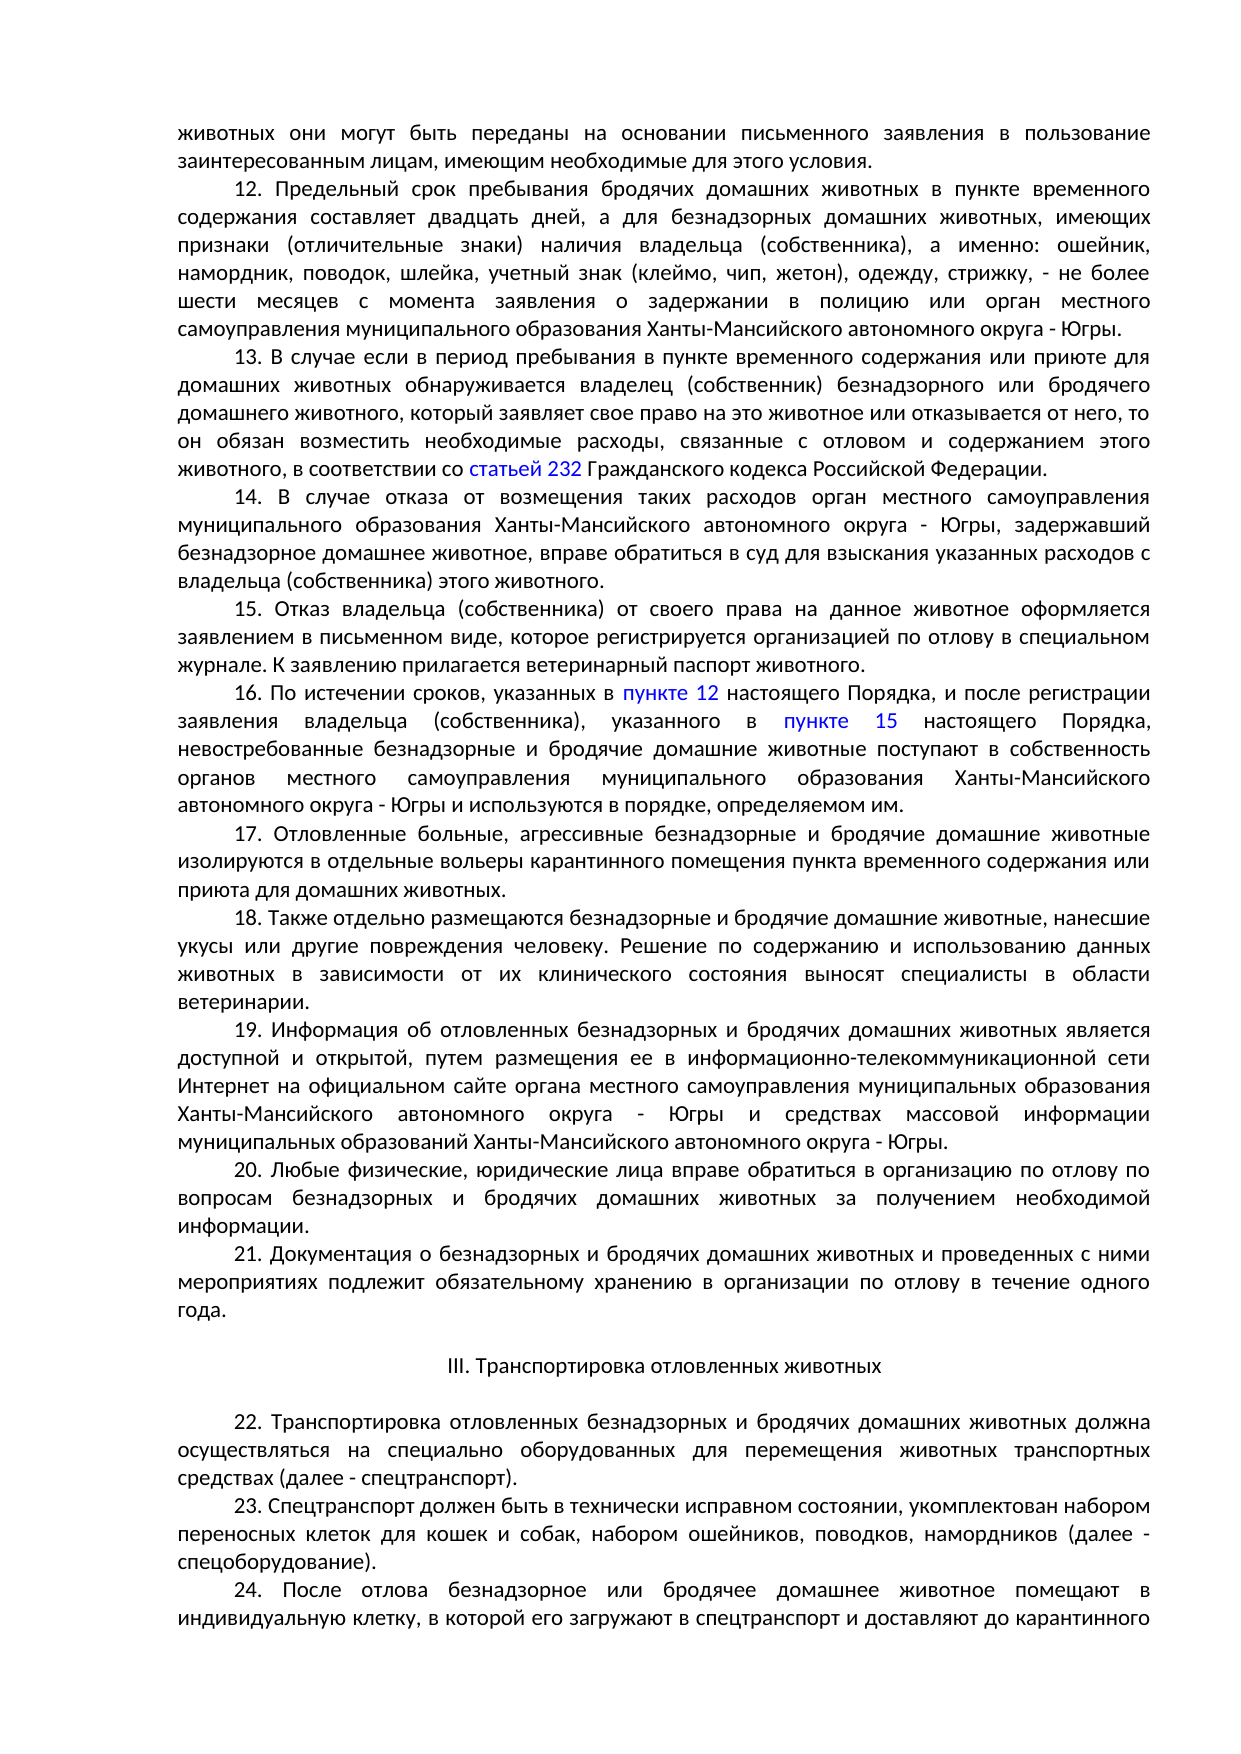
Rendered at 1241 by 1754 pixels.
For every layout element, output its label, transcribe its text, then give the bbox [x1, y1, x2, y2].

text 14. В случае отказа от возмещения таких расходов орган местного самоуправления муниципального образования Ханты-Мансийского автономного округа - Югры, задержавший безнадзорное домашнее животное, вправе обратиться в суд для взыскания указанных расходов с владельца (собственника) этого животного. [177, 482, 1152, 594]
text 16. По истечении сроков, указанных в пункте 12 настоящего Порядка, и после регистрации заявления владельца (собственника), указанного в пункте 15 настоящего Порядка, невостребованные безнадзорные и бродячие домашние животные поступают в собственность органов местного самоуправления муниципального образования Ханты-Мансийского автономного округа - Югры и используются в порядке, определяемом им. [177, 678, 1152, 819]
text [177, 1575, 1152, 1631]
text III. Транспортировка отловленных животных [177, 1351, 1152, 1379]
text 23. Спецтранспорт должен быть в технически исправном состоянии, укомплектован набором переносных клеток для кошек и собак, набором ошейников, поводков, намордников (далее - спецоборудование). [177, 1491, 1152, 1575]
text 12. Предельный срок пребывания бродячих домашних животных в пункте временного содержания составляет двадцать дней, а для безнадзорных домашних животных, имеющих признаки (отличительные знаки) наличия владельца (собственника), а именно: ошейник, намордник, поводок, шлейка, учетный знак (клеймо, чип, жетон), одежду, стрижку, - не более шести месяцев с момента заявления о задержании в полицию или орган местного самоуправления муниципального образования Ханты-Мансийского автономного округа - Югры. [177, 174, 1152, 342]
text 19. Информация об отловленных безнадзорных и бродячих домашних животных является доступной и открытой, путем размещения ее в информационно-телекоммуникационной сети Интернет на официальном сайте органа местного самоуправления муниципальных образования Ханты-Мансийского автономного округа - Югры и средствах массовой информации муниципальных образований Ханты-Мансийского автономного округа - Югры. [177, 1015, 1152, 1155]
text 17. Отловленные больные, агрессивные безнадзорные и бродячие домашние животные изолируются в отдельные вольеры карантинного помещения пункта временного содержания или приюта для домашних животных. [177, 819, 1152, 903]
text 20. Любые физические, юридические лица вправе обратиться в организацию по отлову по вопросам безнадзорных и бродячих домашних животных за получением необходимой информации. [177, 1155, 1152, 1239]
text 21. Документация о безнадзорных и бродячих домашних животных и проведенных с ними мероприятиях подлежит обязательному хранению в организации по отлову в течение одного года. [177, 1239, 1152, 1323]
text 13. В случае если в период пребывания в пункте временного содержания или приюте для домашних животных обнаруживается владелец (собственник) безнадзорного или бродячего домашнего животного, который заявляет свое право на это животное или отказывается от него, то он обязан возместить необходимые расходы, связанные с отловом и содержанием этого животного, в соответствии со статьей 232 Гражданского кодекса Российской Федерации. [177, 342, 1152, 482]
text 22. Транспортировка отловленных безнадзорных и бродячих домашних животных должна осуществляться на специально оборудованных для перемещения животных транспортных средствах (далее - спецтранспорт). [177, 1407, 1152, 1491]
text 18. Также отдельно размещаются безнадзорные и бродячие домашние животные, нанесшие укусы или другие повреждения человеку. Решение по содержанию и использованию данных животных в зависимости от их клинического состояния выносят специалисты в области ветеринарии. [177, 903, 1152, 1015]
text 15. Отказ владельца (собственника) от своего права на данное животное оформляется заявлением в письменном виде, которое регистрируется организацией по отлову в специальном журнале. К заявлению прилагается ветеринарный паспорт животного. [177, 594, 1152, 678]
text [177, 118, 1152, 174]
